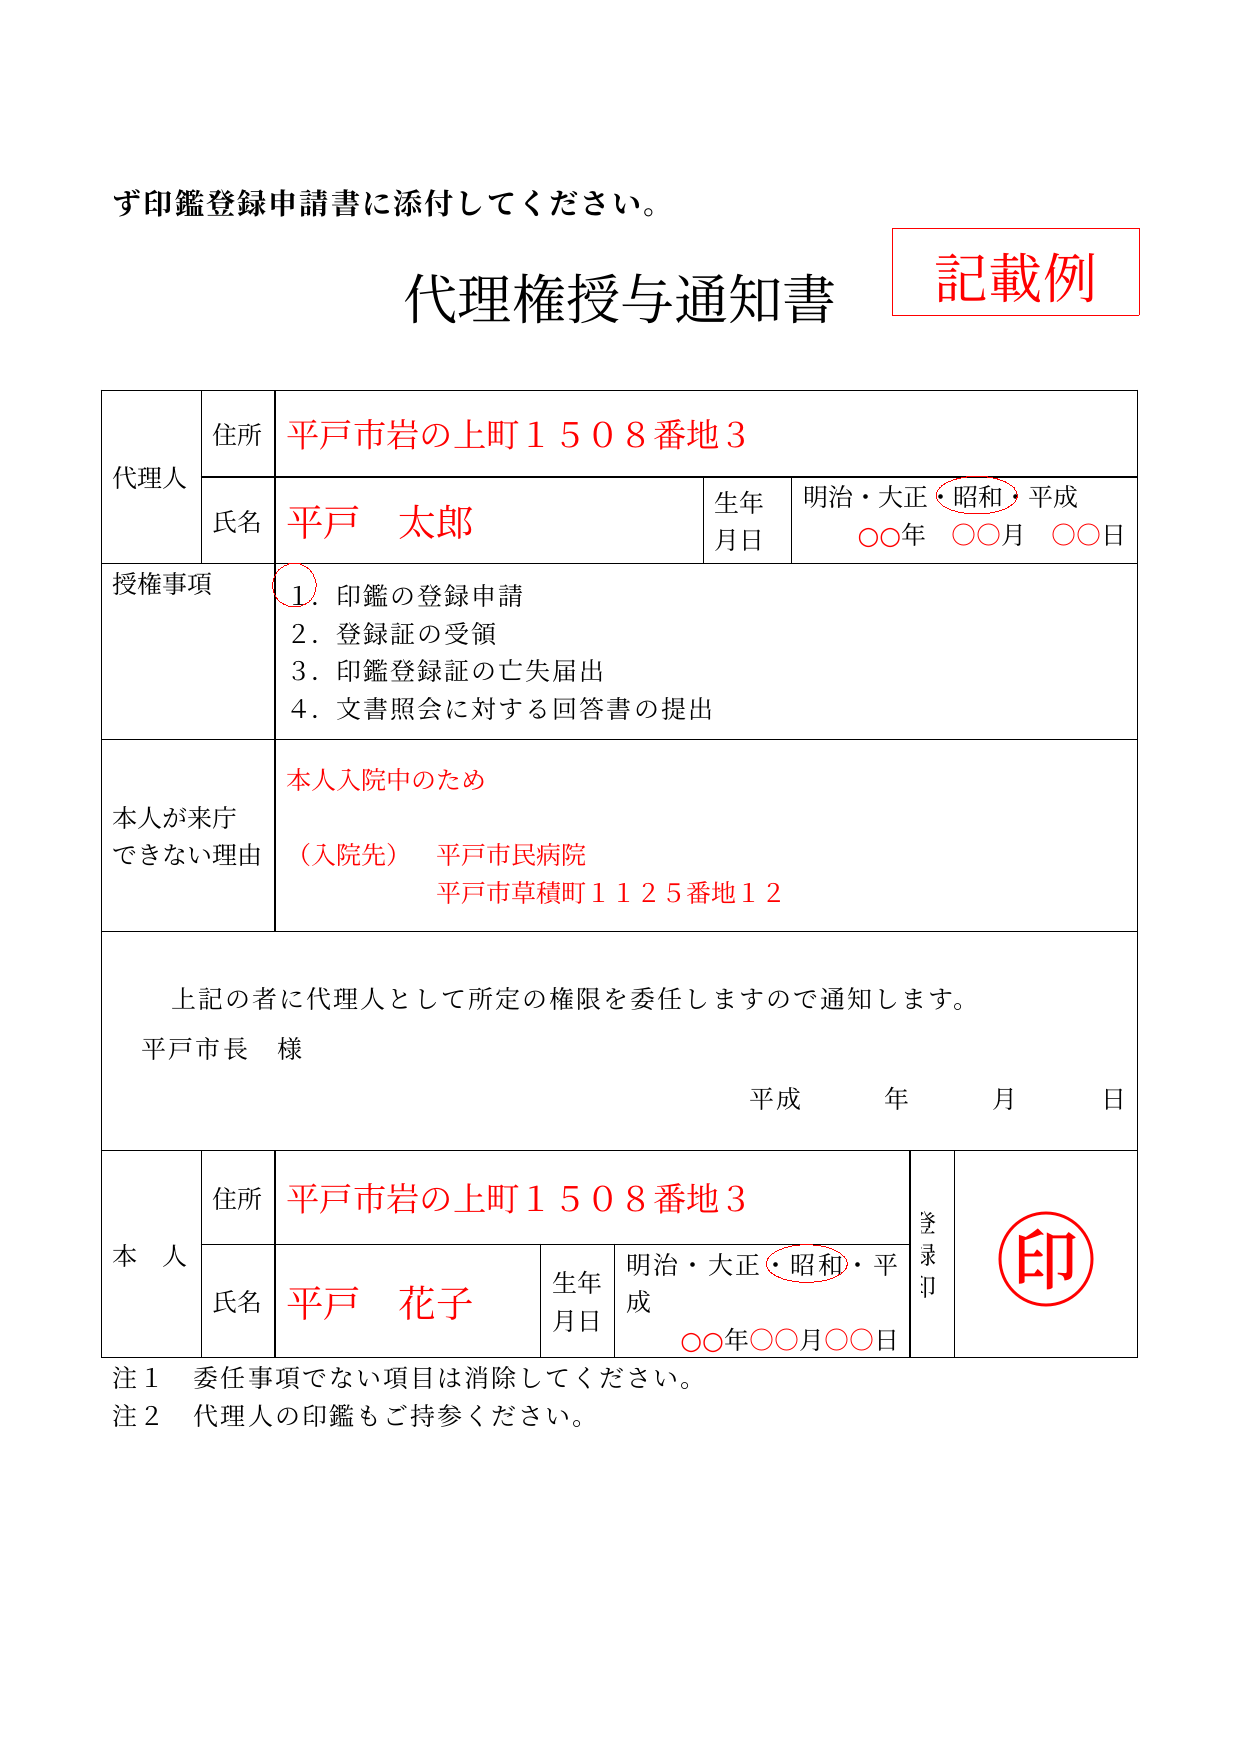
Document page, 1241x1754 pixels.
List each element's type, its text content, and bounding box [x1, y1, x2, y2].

table_cell 本 人 [102, 1151, 201, 1357]
table_cell 登 録 印 [911, 1151, 954, 1357]
text 注１ 委任事項でない項目は消除してください。 [112, 1358, 1128, 1396]
table_cell 生年 月日 [541, 1245, 614, 1357]
table_cell 本人が来庁 できない理由 [102, 740, 274, 931]
table_cell 平戸 花子 [276, 1245, 540, 1357]
table_cell 本人入院中のため （入院先） 平戸市民病院 平戸市草積町１１２５番地１２ [276, 740, 1137, 931]
table_cell ㊞ [955, 1151, 1137, 1357]
table_cell 氏名 [202, 1245, 274, 1357]
table_cell 生年 月日 [704, 478, 791, 563]
table_header 平戸市岩の上町１５０８番地３ [276, 391, 1137, 476]
text 注２ 代理人の印鑑もご持参ください。 [112, 1396, 1128, 1433]
table_header 代理人 [102, 391, 201, 563]
table_cell 上記の者に代理人として所定の権限を委任しますので通知します。 平戸市長 様 平成 年 月 日 [102, 932, 1137, 1150]
table_cell 平戸市岩の上町１５０８番地３ [276, 1151, 909, 1243]
table_cell 明治・大正・昭和・平成 ○○年 ○○月 ○○日 [792, 478, 1137, 563]
table_cell 住所 [202, 1151, 274, 1243]
table_cell 授権事項 [102, 564, 274, 738]
table_cell 明治・大正・昭和・平成 ○○年○○月○○日 [615, 1245, 909, 1357]
table_cell 氏名 [202, 478, 274, 563]
table_header 住所 [202, 391, 274, 476]
table_cell 平戸 太郎 [276, 478, 703, 563]
table_cell １．印鑑の登録申請 ２．登録証の受領 ３．印鑑登録証の亡失届出 ４．文書照会に対する回答書の提出 [276, 564, 1137, 738]
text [112, 164, 1128, 239]
text 代理権授与通知書 [112, 239, 1128, 352]
